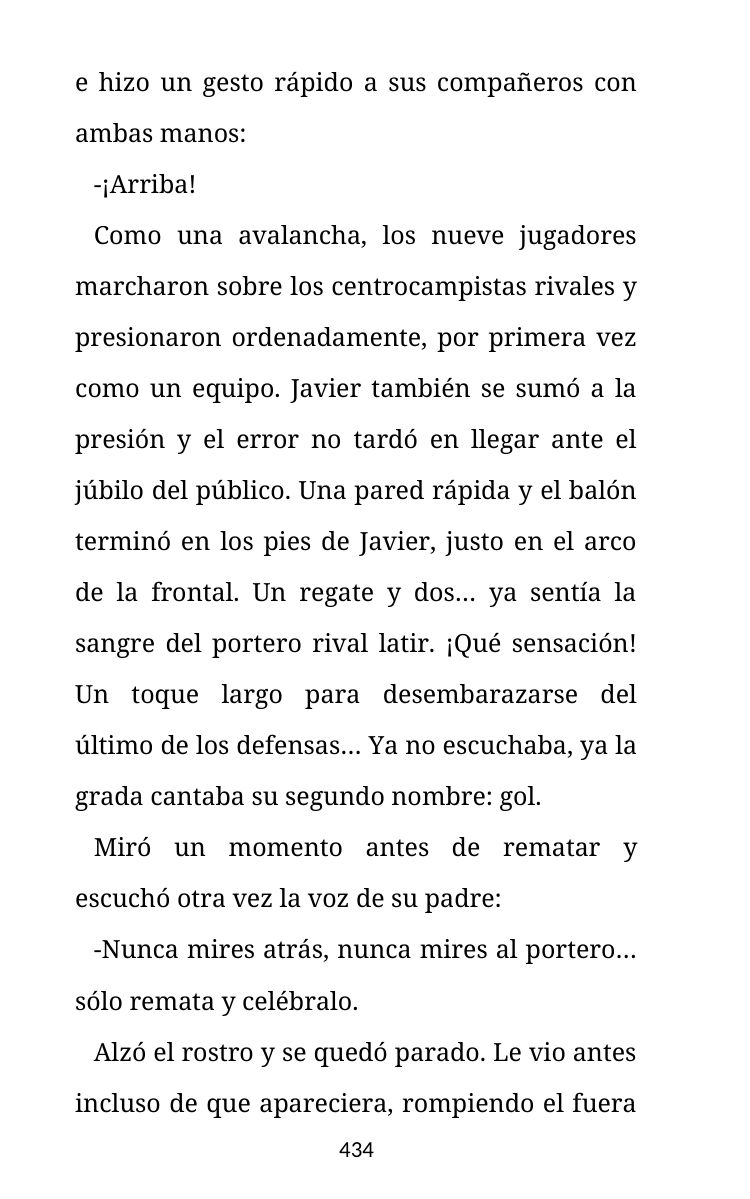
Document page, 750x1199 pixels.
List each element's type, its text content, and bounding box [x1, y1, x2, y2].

text Alzó el rostro y se quedó parado. Le vio antes incluso de que apareciera, rompiendo el fuera de juego. No lo dudó un momento: un pase perfecto. Gol. [75, 1034, 637, 1119]
text Como una avalancha, los nueve jugadores marcharon sobre los centrocampistas rivales y presionaron ordenadamente, por primera vez como un equipo. Javier también se sumó a la presión y el error no tardó en llegar ante el júbilo del público. Una pared rápida y el balón terminó en los pies de Javier, justo en el arco de la frontal. Un regate y dos… ya sentía la sangre del portero rival latir. ¡Qué sensación! Un toque largo para desembarazarse del último de los defensas… Ya no escuchaba, ya la grada cantaba su segundo nombre: gol. [75, 218, 637, 813]
text -Nunca mires atrás, nunca mires al portero… sólo remata y celébralo. [75, 932, 637, 1017]
text Miró un momento antes de rematar y escuchó otra vez la voz de su padre: [75, 830, 637, 915]
text -¡Arriba! [75, 167, 637, 201]
text Vio el balón a lo lejos. No lo dudó un instante e hizo un gesto rápido a sus compañeros con ambas manos: [75, 64, 637, 149]
